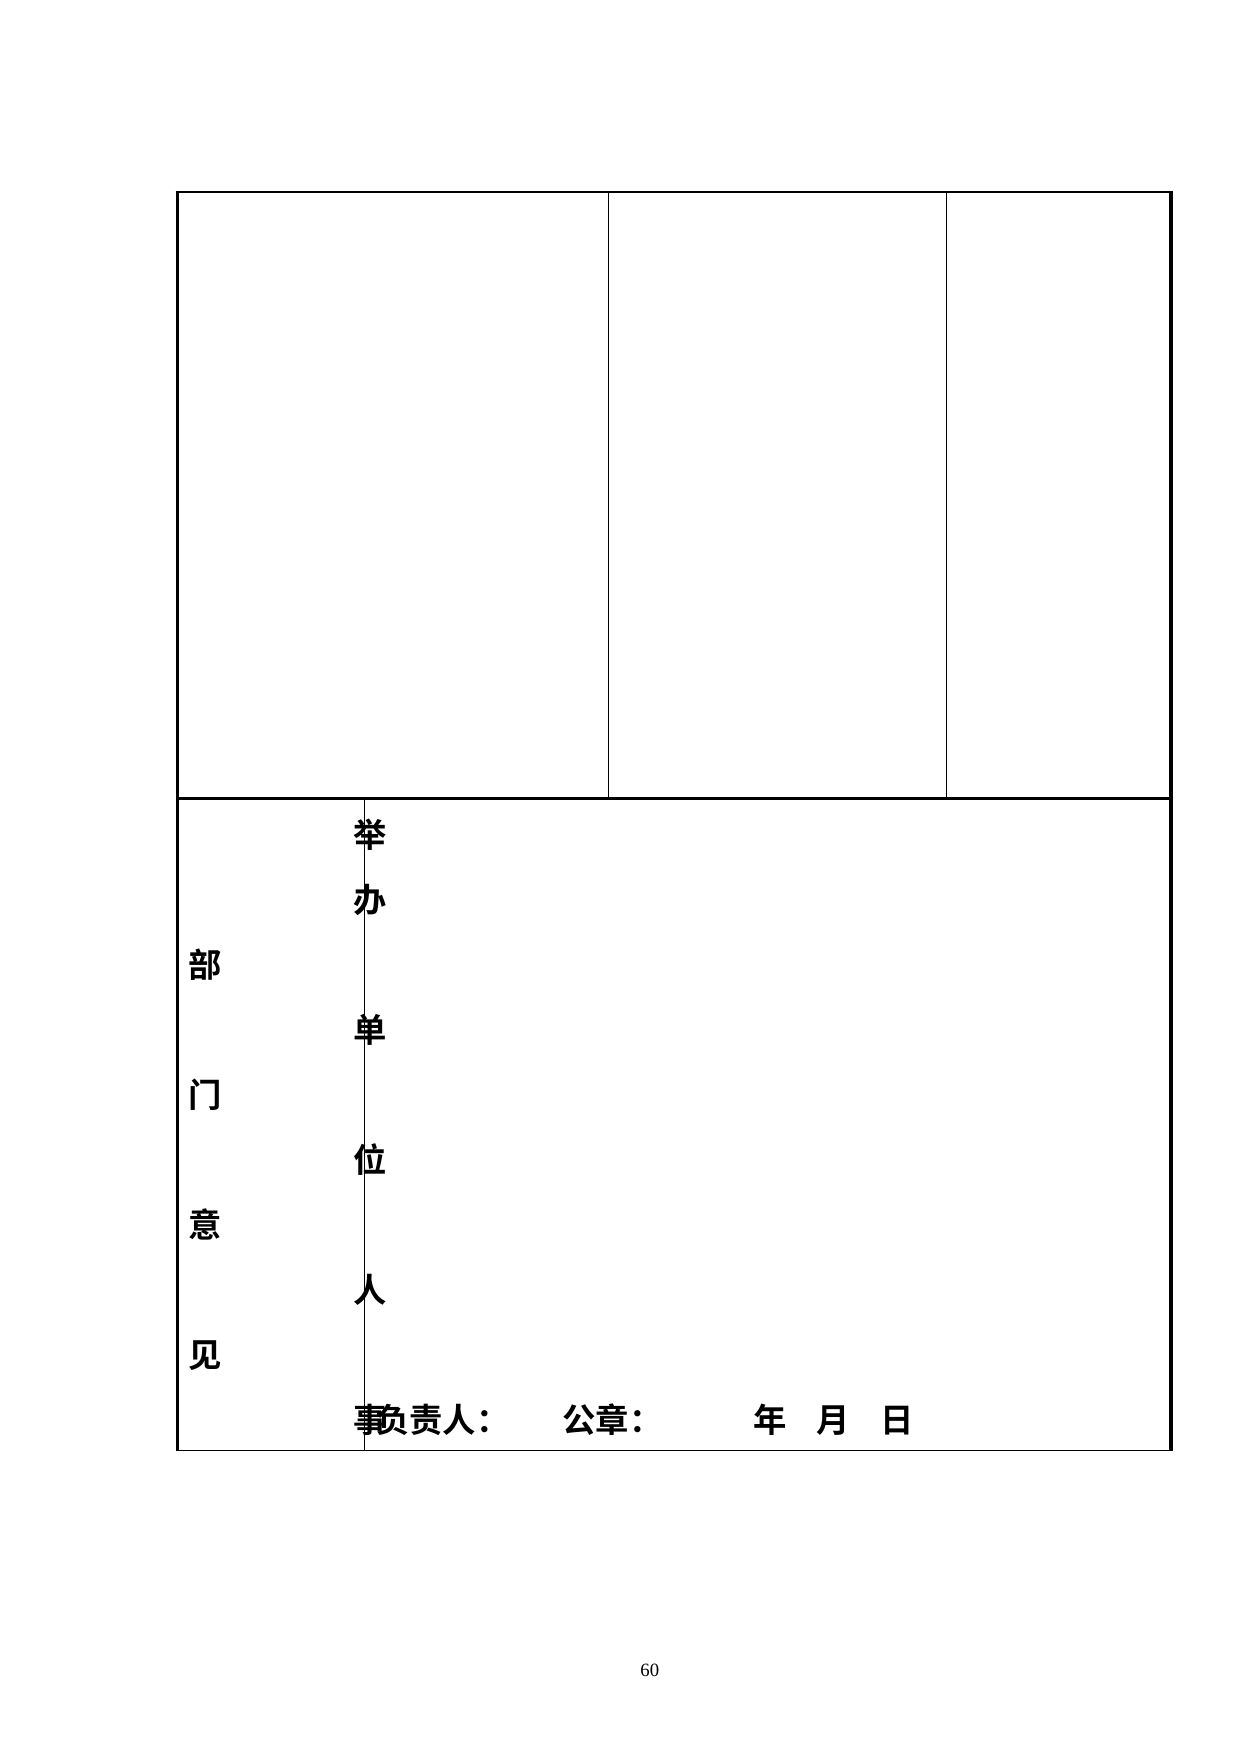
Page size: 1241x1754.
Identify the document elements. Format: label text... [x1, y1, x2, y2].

table_cell [947, 193, 1169, 797]
table_cell 负责人： 公章： 年 月 日 [365, 800, 1169, 1450]
table_cell 举 办部 单门 位意 人见 事 [179, 800, 364, 1450]
table_cell [179, 193, 608, 797]
table_cell [609, 193, 946, 797]
